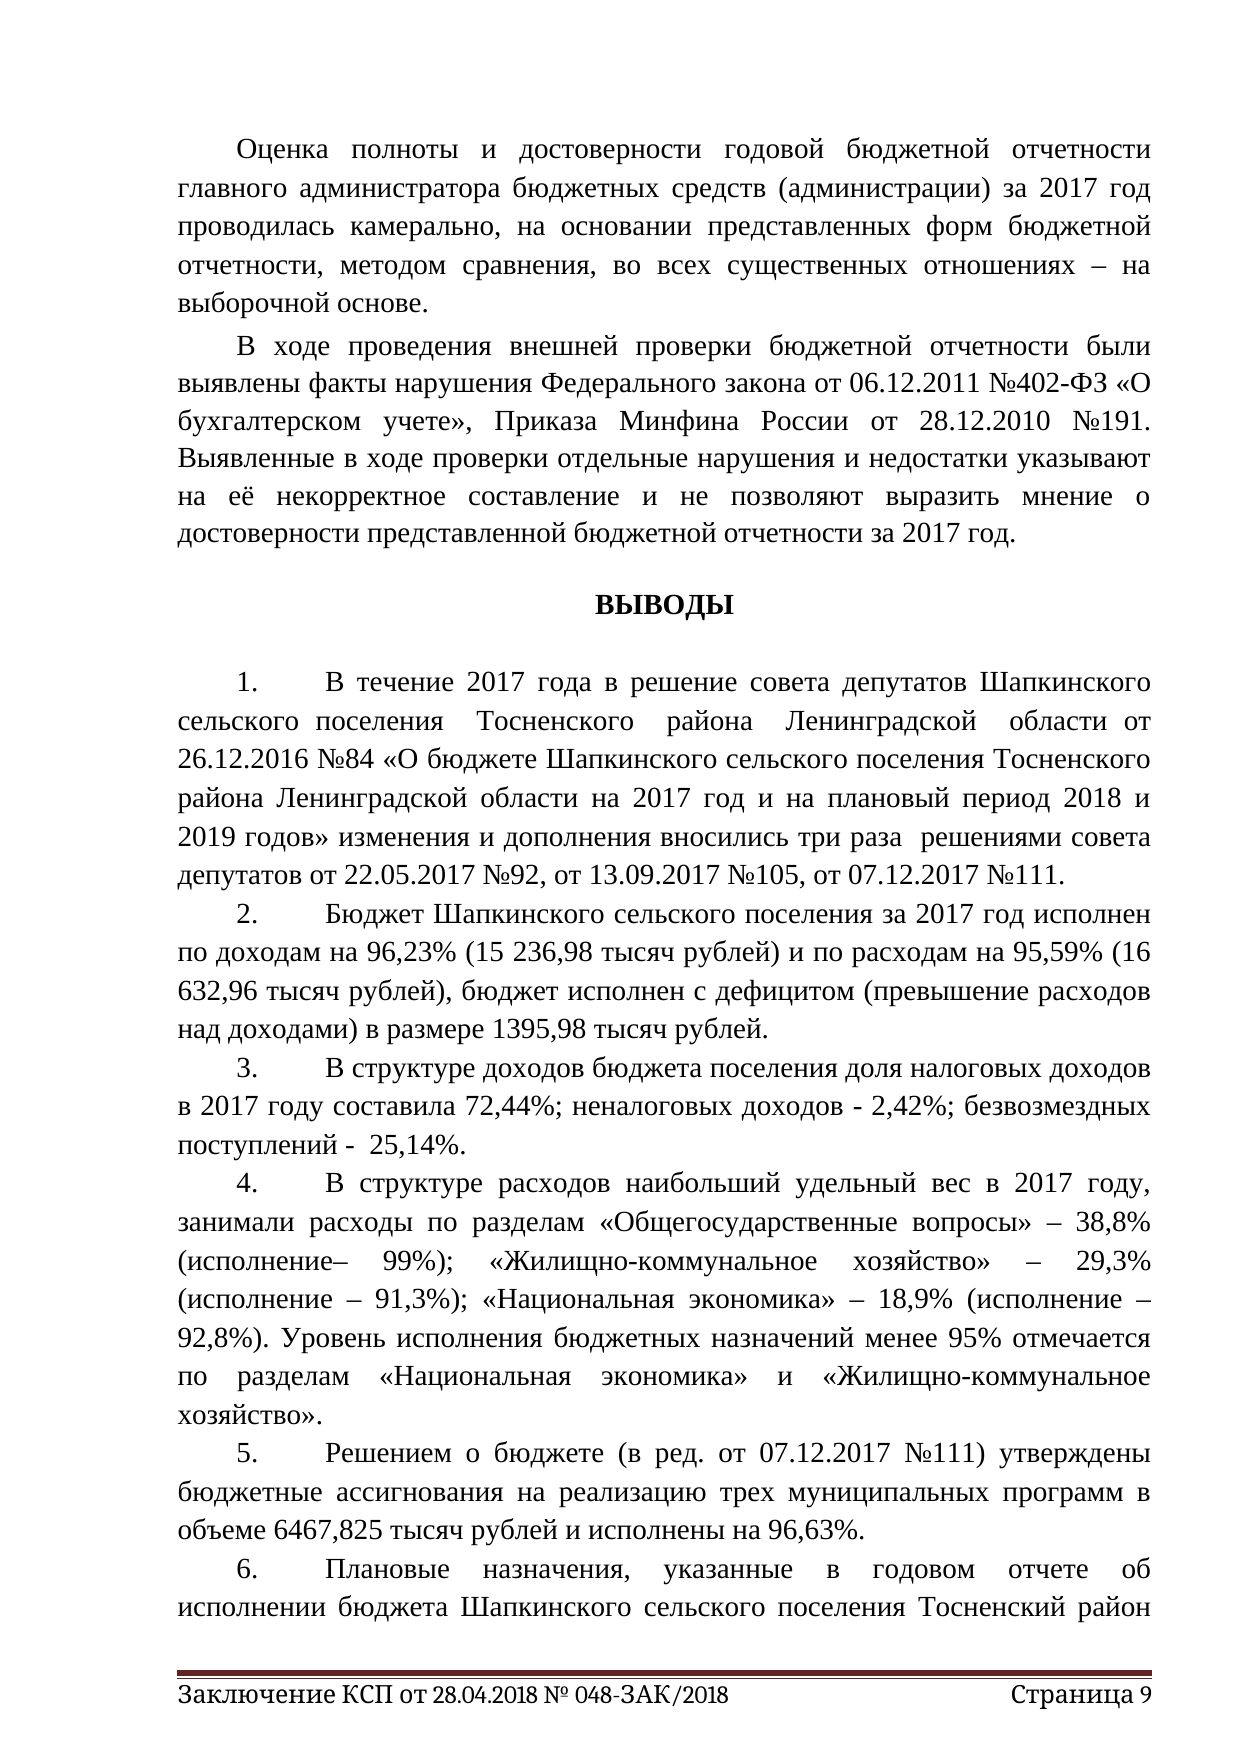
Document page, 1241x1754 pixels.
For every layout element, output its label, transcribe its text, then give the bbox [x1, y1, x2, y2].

list Бюджет Шапкинского сельского поселения за 2017 год исполнен по доходам на 96,23% (15 236,98 тысяч рублей) и по расходам на 95,59% (16 632,96 тысяч рублей), бюджет исполнен с дефицитом (превышение расходов над доходами) в размере 1395,98 тысяч рублей. [177, 896, 1152, 1045]
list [177, 1551, 1152, 1623]
text В ходе проведения внешней проверки бюджетной отчетности были выявлены факты нарушения Федерального закона от 06.12.2011 №402-ФЗ «О бухгалтерском учете», Приказа Минфина России от 28.12.2010 №191. Выявленные в ходе проверки отдельные нарушения и недостатки указывают на её некорректное составление и не позволяют выразить мнение о достоверности представленной бюджетной отчетности за 2017 год. [177, 324, 1152, 549]
list В течение 2017 года в решение совета депутатов Шапкинского сельского поселения Тосненского района Ленинградской области от 26.12.2016 №84 «О бюджете Шапкинского сельского поселения Тосненского района Ленинградской области на 2017 год и на плановый период 2018 и 2019 годов» изменения и дополнения вносились три раза решениями совета депутатов от 22.05.2017 №92, от 13.09.2017 №105, от 07.12.2017 №111. [177, 664, 1152, 891]
list В структуре расходов наибольший удельный вес в 2017 году, занимали расходы по разделам «Общегосударственные вопросы» – 38,8% (исполнение– 99%); «Жилищно-коммунальное хозяйство» – 29,3% (исполнение – 91,3%); «Национальная экономика» – 18,9% (исполнение – 92,8%). Уровень исполнения бюджетных назначений менее 95% отмечается по разделам «Национальная экономика» и «Жилищно-коммунальное хозяйство». [177, 1166, 1152, 1430]
list Решением о бюджете (в ред. от 07.12.2017 №111) утверждены бюджетные ассигнования на реализацию трех муниципальных программ в объеме 6467,825 тысяч рублей и исполнены на 96,63%. [177, 1435, 1152, 1546]
list В структуре доходов бюджета поселения доля налоговых доходов в 2017 году составила 72,44%; неналоговых доходов - 2,42%; безвозмездных поступлений - 25,14%. [177, 1050, 1152, 1161]
text ВЫВОДЫ [177, 587, 1152, 621]
text Оценка полноты и достоверности годовой бюджетной отчетности главного администратора бюджетных средств (администрации) за 2017 год проводилась камерально, на основании представленных форм бюджетной отчетности, методом сравнения, во всех существенных отношениях – на выборочной основе. [177, 131, 1152, 319]
